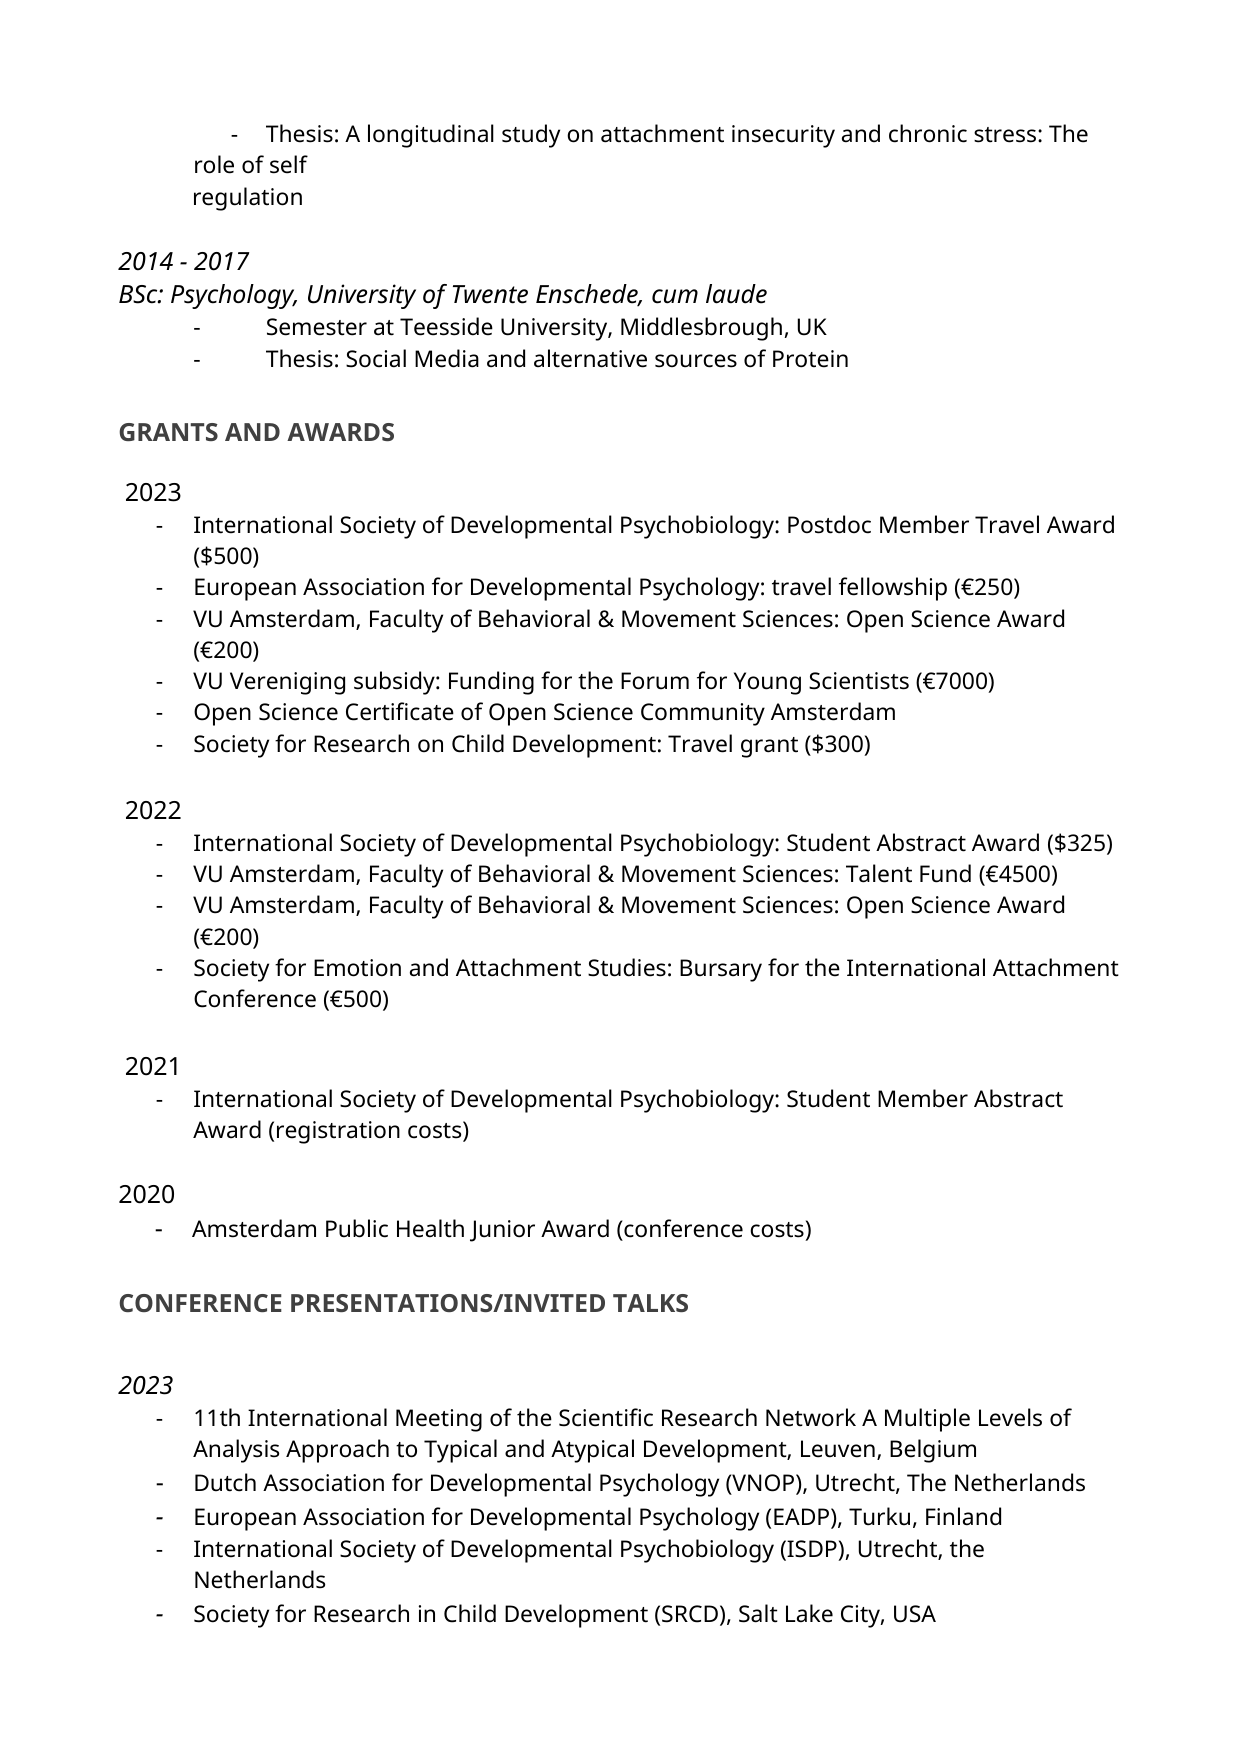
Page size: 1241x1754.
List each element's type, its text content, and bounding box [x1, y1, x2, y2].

list International Society of Developmental Psychobiology: Student Member Abstract Award (registration costs) [156, 1082, 1122, 1145]
list Thesis: A longitudinal study on attachment insecurity and chronic stress: The role of self [193, 118, 1122, 181]
text 2022 [118, 793, 1122, 827]
text 2020 [118, 1176, 1122, 1210]
text BSc: Psychology, University of Twente Enschede, cum laude [118, 277, 1122, 311]
text CONFERENCE PRESENTATIONS/INVITED TALKS [118, 1286, 1122, 1320]
list International Society of Developmental Psychobiology: Student Abstract Award ($325) [156, 827, 1122, 858]
list Society for Research in Child Development (SRCD), Salt Lake City, USA [156, 1595, 1122, 1629]
text 2023 [118, 1368, 1122, 1402]
list regulation [118, 181, 1122, 212]
list Open Science Certificate of Open Science Community Amsterdam [156, 696, 1122, 727]
text 2014 - 2017 [118, 243, 1122, 277]
list 11th International Meeting of the Scientific Research Network A Multiple Levels of Analysis Approach to Typical and Atypical Development, Leuven, Belgium [156, 1402, 1122, 1464]
list European Association for Developmental Psychology: travel fellowship (€250) [156, 571, 1122, 602]
list International Society of Developmental Psychobiology (ISDP), Utrecht, the Netherlands [156, 1533, 1122, 1595]
list Society for Research on Child Development: Travel grant ($300) [156, 727, 1122, 759]
list International Society of Developmental Psychobiology: Postdoc Member Travel Award ($500) [156, 509, 1122, 571]
list Semester at Teesside University, Middlesbrough, UK [193, 311, 1122, 342]
list Thesis: Social Media and alternative sources of Protein [193, 342, 1122, 374]
list VU Amsterdam, Faculty of Behavioral & Movement Sciences: Open Science Award (€200) [156, 889, 1122, 952]
list Amsterdam Public Health Junior Award (conference costs) [148, 1210, 1122, 1244]
list VU Amsterdam, Faculty of Behavioral & Movement Sciences: Open Science Award (€200) [156, 602, 1122, 665]
list Society for Emotion and Attachment Studies: Bursary for the International Attachment Conference (€500) [156, 952, 1122, 1014]
text GRANTS AND AWARDS [118, 415, 1122, 449]
list Dutch Association for Developmental Psychology (VNOP), Utrecht, The Netherlands [156, 1464, 1122, 1499]
list European Association for Developmental Psychology (EADP), Turku, Finland [156, 1499, 1122, 1533]
list VU Amsterdam, Faculty of Behavioral & Movement Sciences: Talent Fund (€4500) [156, 858, 1122, 889]
list VU Vereniging subsidy: Funding for the Forum for Young Scientists (€7000) [156, 665, 1122, 696]
text 2023 [118, 475, 1122, 509]
text 2021 [118, 1048, 1122, 1082]
